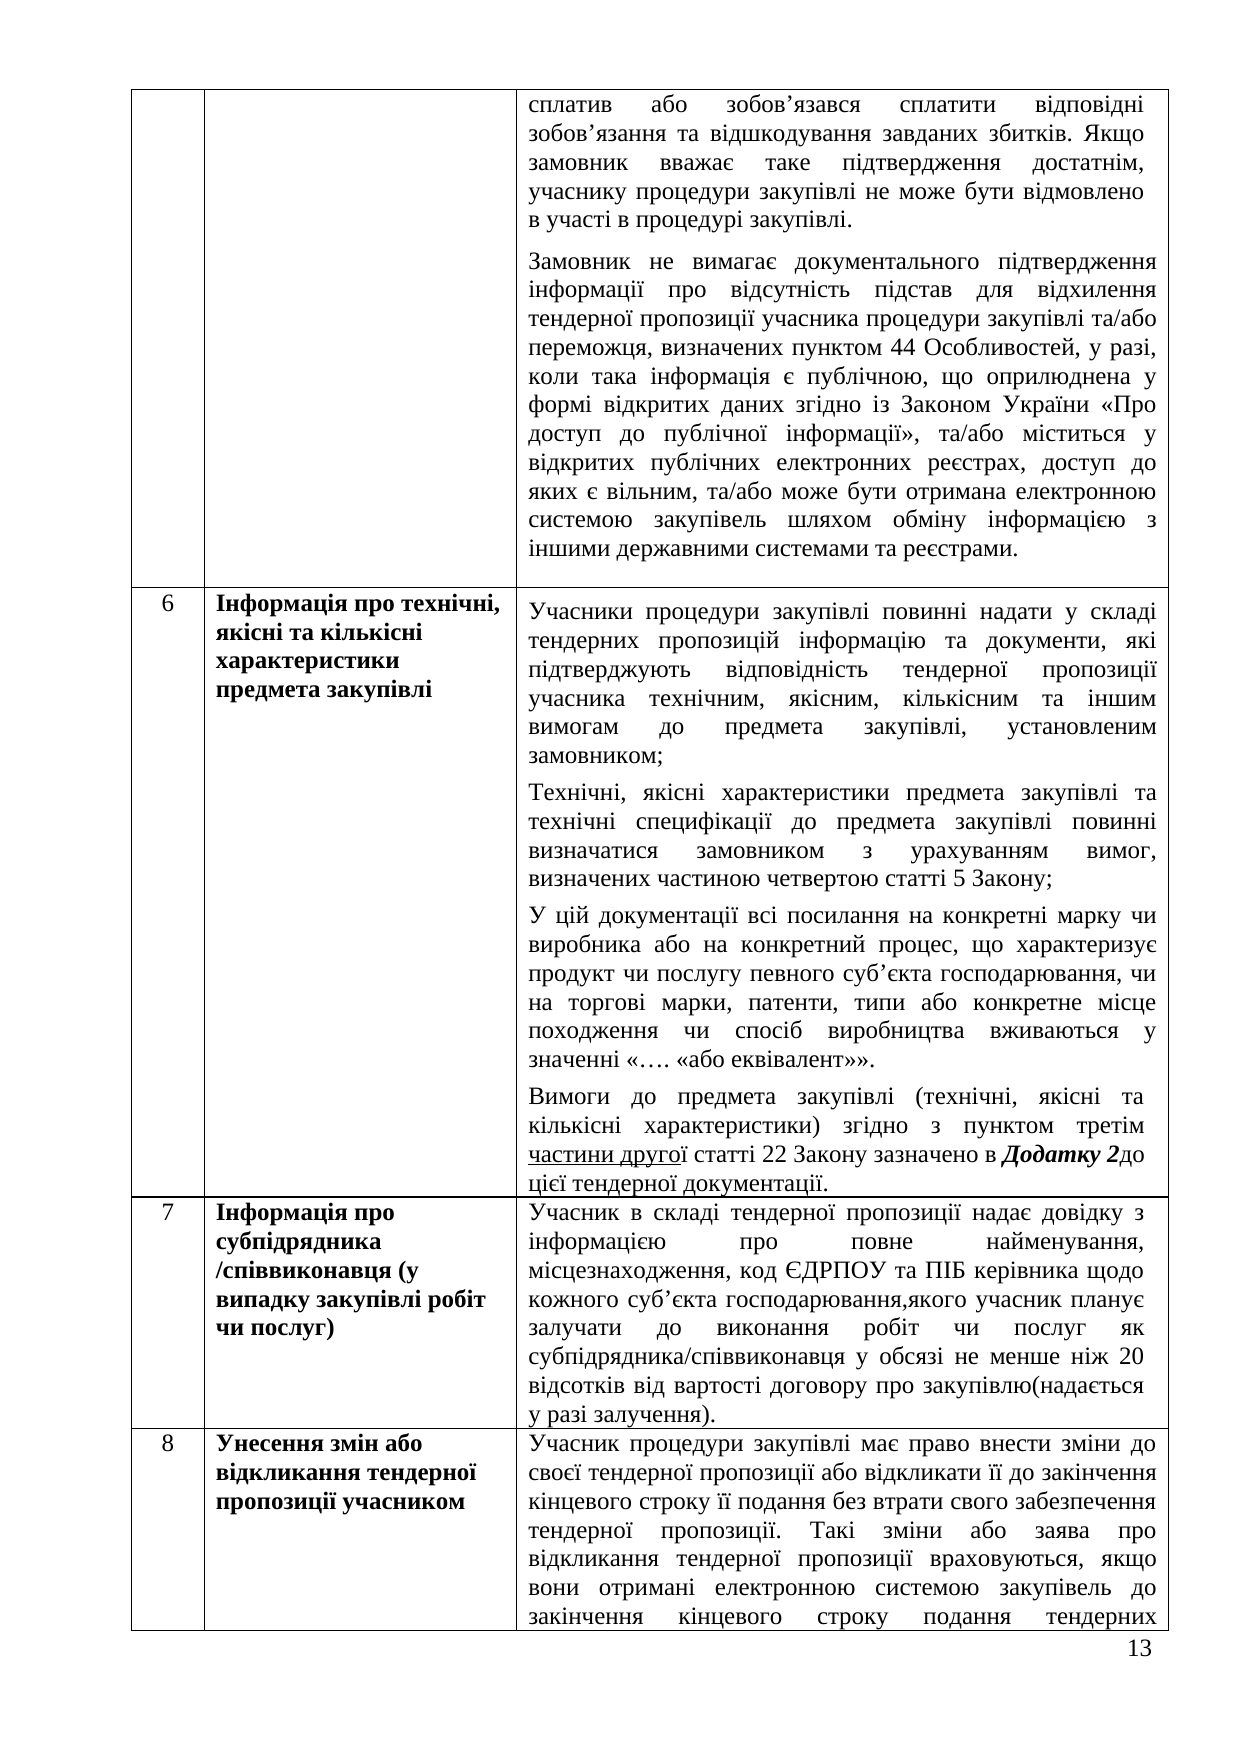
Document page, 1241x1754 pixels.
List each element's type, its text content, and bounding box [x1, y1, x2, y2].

table_cell 7 [132, 1198, 204, 1427]
table_cell Інформація про субпідрядника /співвиконавця (у випадку закупівлі робіт чи послуг) [205, 1198, 516, 1427]
table_cell Учасники процедури закупівлі повинні надати у складі тендерних пропозицій інформацію та документи, які підтверджують відповідність тендерної пропозиції учасника технічним, якісним, кількісним та іншим вимогам до предмета закупівлі, установленим замовником; Технічні, якісні характеристики предмета закупівлі та технічні специфікації до предмета закупівлі повинні визначатися замовником з урахуванням вимог, визначених частиною четвертою статті 5 Закону; У цій документації всі посилання на конкретні марку чи виробника або на конкретний процес, що характеризує продукт чи послугу певного суб’єкта господарювання, чи на торгові марки, патенти, типи або конкретне місце походження чи спосіб виробництва вживаються у значенні «…. «або еквівалент»». Вимоги до предмета закупівлі (технічні, якісні та кількісні характеристики) згідно з пунктом третім частини другої статті 22 Закону зазначено в Додатку 2до цієї тендерної документації. [517, 588, 1168, 1196]
table_cell 6 [132, 588, 204, 1196]
table_cell 5 [132, 90, 204, 587]
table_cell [205, 90, 516, 587]
table_cell Інформація про технічні, якісні та кількісні характеристики предмета закупівлі [205, 588, 516, 1196]
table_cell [517, 1429, 1168, 1630]
table_cell Учасник в складі тендерної пропозиції надає довідку з інформацією про повне найменування, місцезнаходження, код ЄДРПОУ та ПІБ керівника щодо кожного суб’єкта господарювання,якого учасник планує залучати до виконання робіт чи послуг як субпідрядника/співвиконавця у обсязі не менше ніж 20 відсотків від вартості договору про закупівлю(надається у разі залучення). [517, 1198, 1168, 1427]
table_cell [517, 90, 1168, 587]
table_cell 8 [132, 1429, 204, 1630]
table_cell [205, 1429, 516, 1630]
